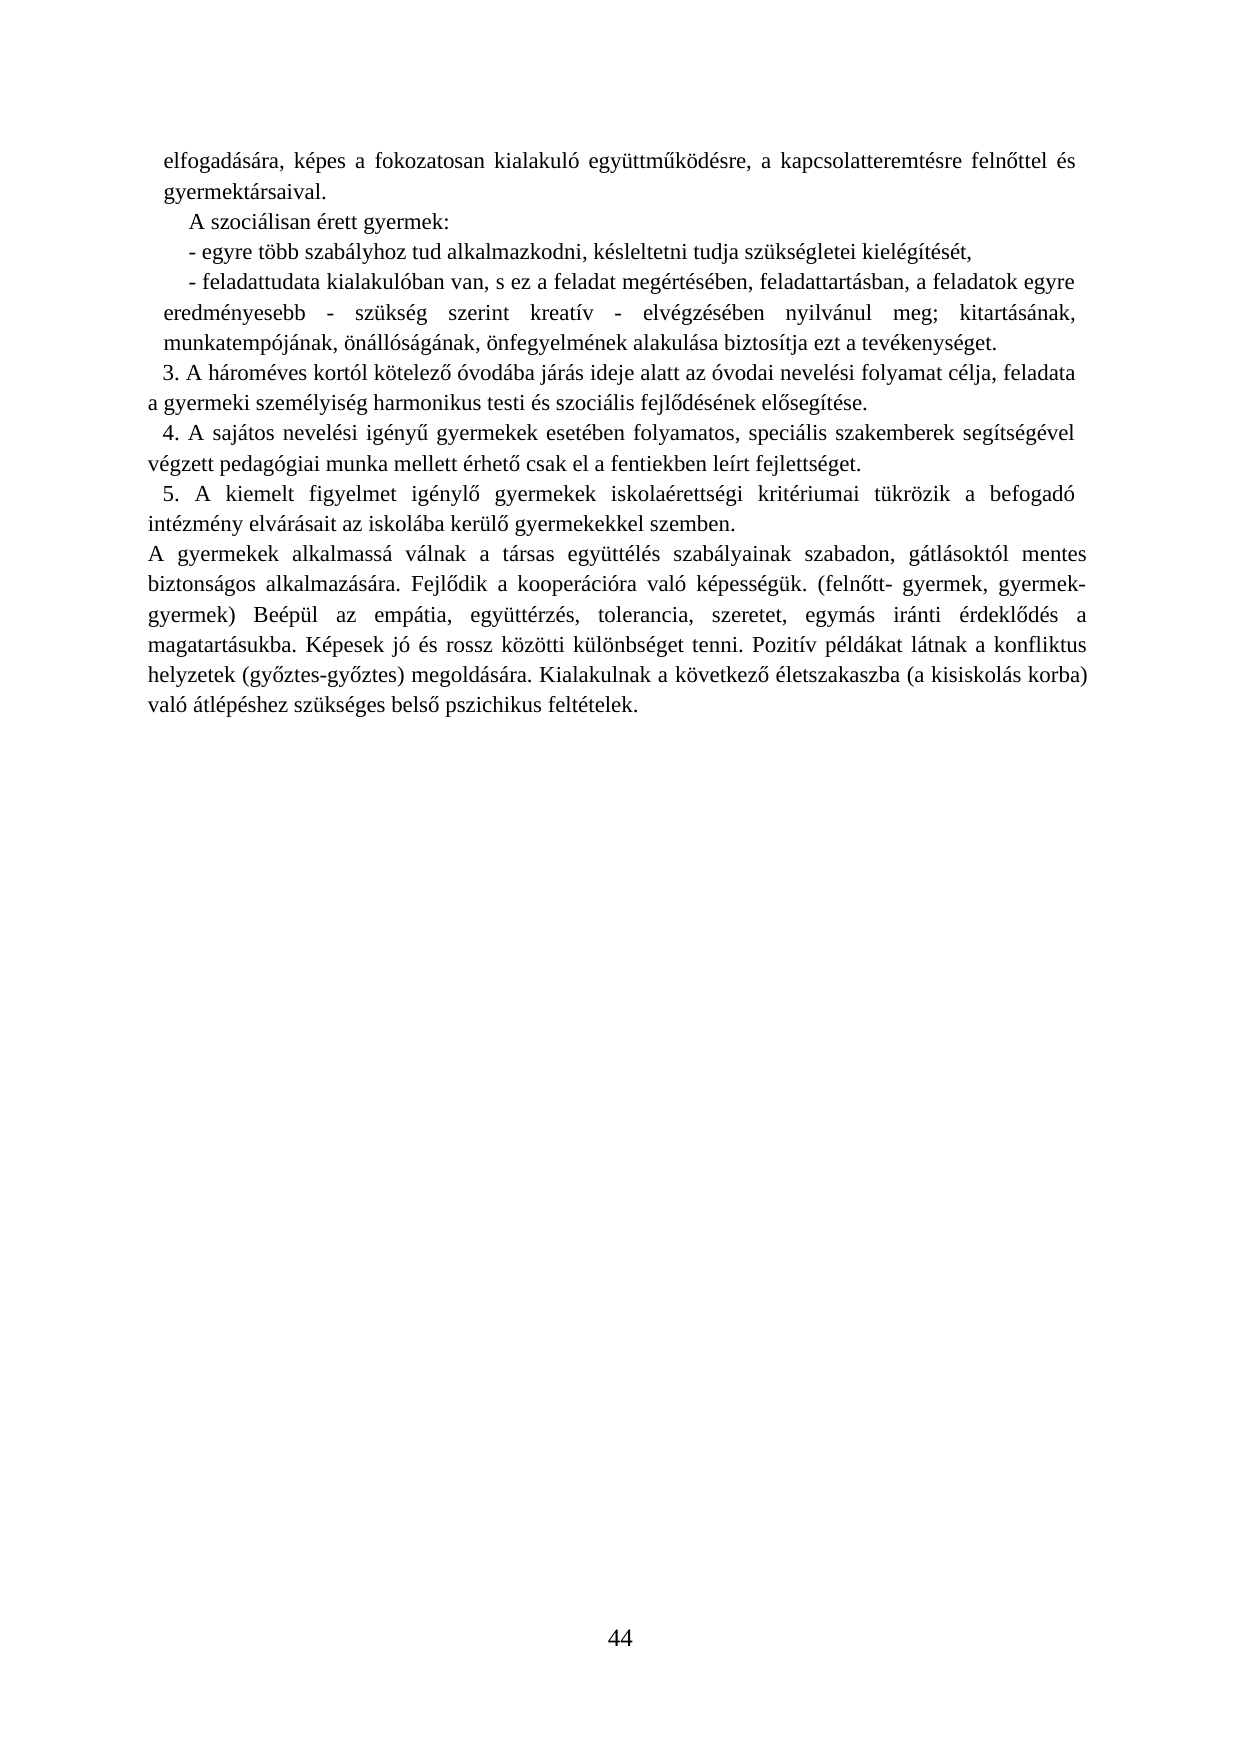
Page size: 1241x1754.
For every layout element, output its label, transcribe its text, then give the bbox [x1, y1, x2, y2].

text A gyermekek alkalmassá válnak a társas együttélés szabályainak szabadon, gátlásoktól mentes biztonságos alkalmazására. Fejlődik a kooperációra való képességük. (felnőtt- gyermek, gyermek-gyermek) Beépül az empátia, együttérzés, tolerancia, szeretet, egymás iránti érdeklődés a magatartásukba. Képesek jó és rossz közötti különbséget tenni. Pozitív példákat látnak a konfliktus helyzetek (győztes-győztes) megoldására. Kialakulnak a következő életszakaszba (a kisiskolás korba) való átlépéshez szükséges belső pszichikus feltételek. [148, 540, 1088, 718]
text 4. A sajátos nevelési igényű gyermekek esetében folyamatos, speciális szakemberek segítségével végzett pedagógiai munka mellett érhető csak el a fentiekben leírt fejlettséget. [148, 419, 1077, 476]
text 5. A kiemelt figyelmet igénylő gyermekek iskolaérettségi kritériumai tükrözik a befogadó intézmény elvárásait az iskolába kerülő gyermekekkel szemben. [148, 480, 1077, 536]
text A szociálisan érett gyermek: [163, 208, 1077, 234]
text 3. A hároméves kortól kötelező óvodába járás ideje alatt az óvodai nevelési folyamat célja, feladata a gyermeki személyiség harmonikus testi és szociális fejlődésének elősegítése. [148, 359, 1077, 416]
text - feladattudata kialakulóban van, s ez a feladat megértésében, feladattartásban, a feladatok egyre eredményesebb - szükség szerint kreatív - elvégzésében nyilvánul meg; kitartásának, munkatempójának, önállóságának, önfegyelmének alakulása biztosítja ezt a tevékenységet. [163, 268, 1077, 355]
text - egyre több szabályhoz tud alkalmazkodni, késleltetni tudja szükségletei kielégítését, [163, 238, 1077, 264]
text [163, 148, 1077, 204]
